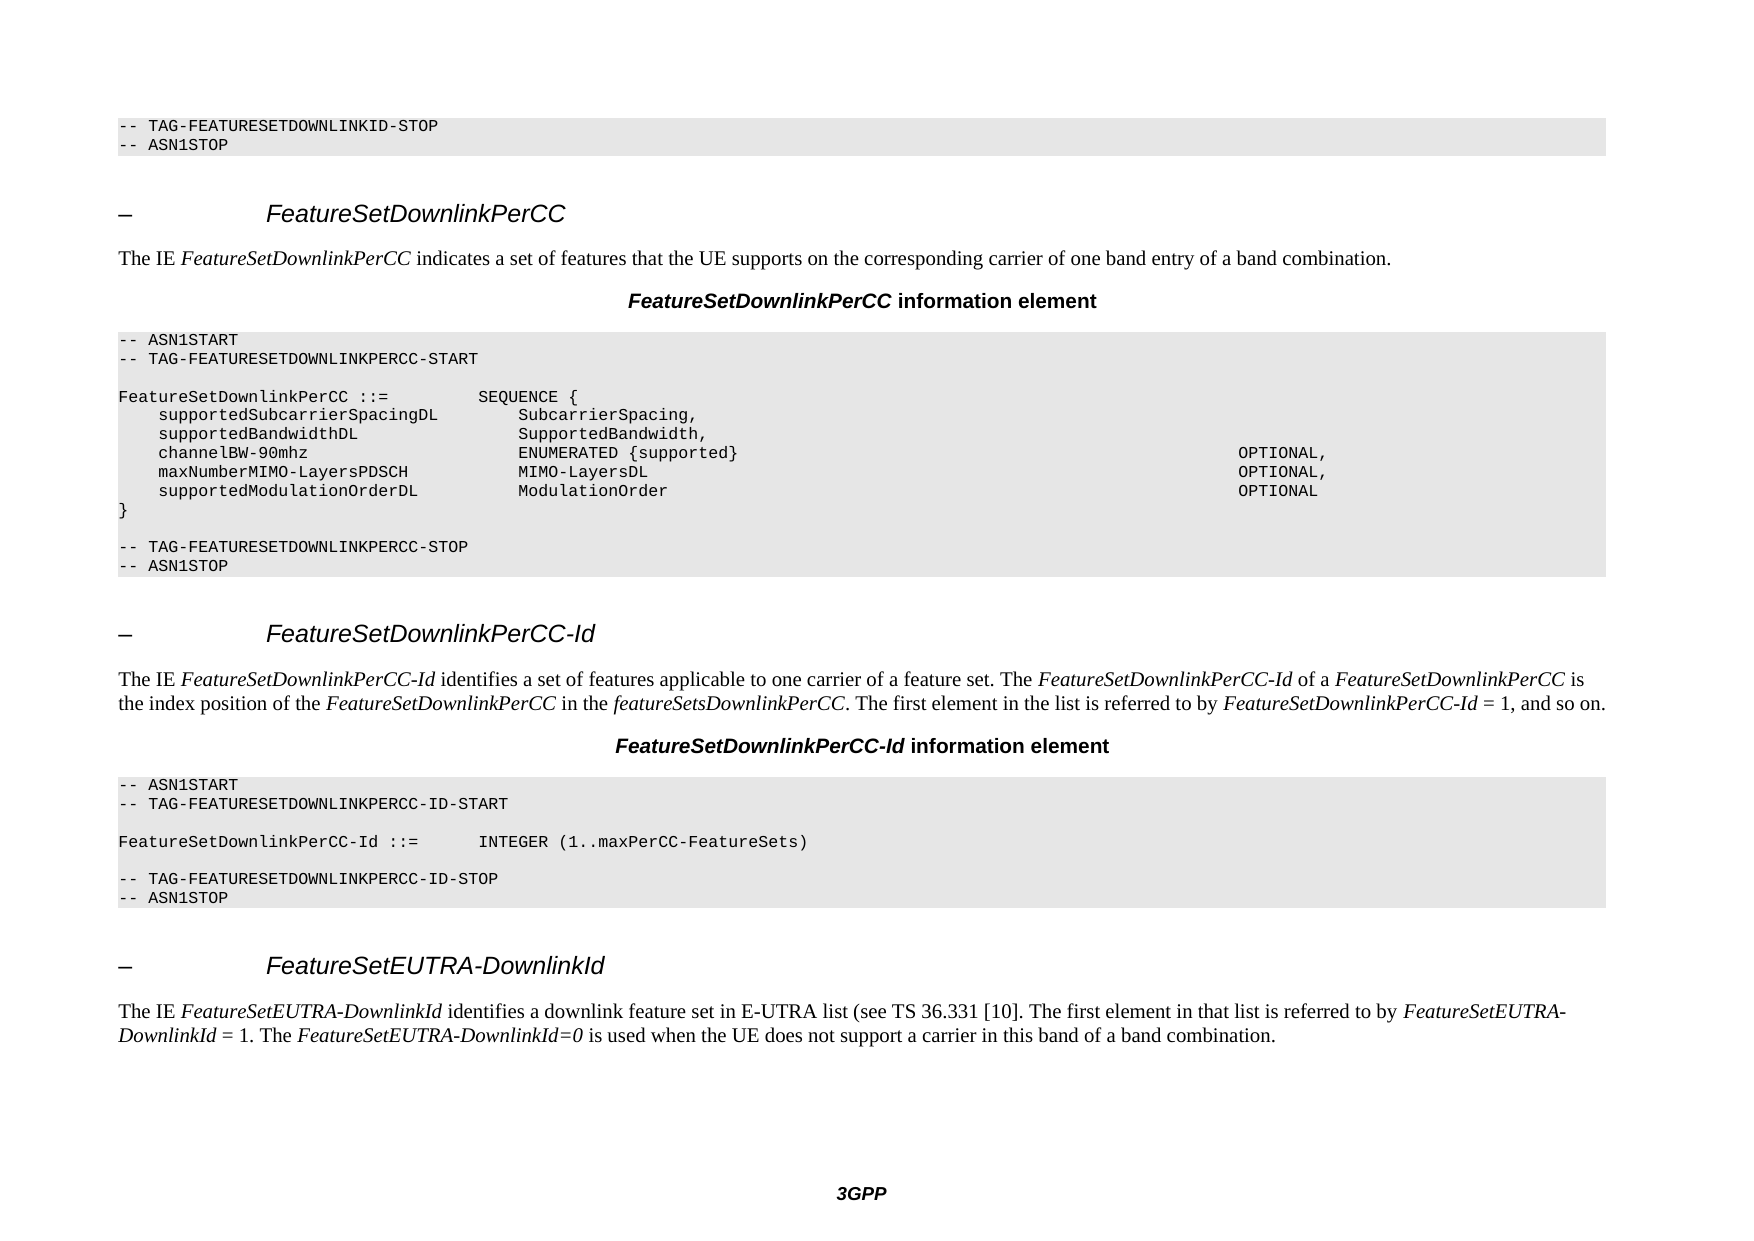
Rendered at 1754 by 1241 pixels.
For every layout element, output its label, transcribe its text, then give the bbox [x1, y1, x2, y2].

text -- TAG-FEATURESETDOWNLINKPERCC-STOP [118, 539, 1606, 558]
text -- ASN1START [118, 777, 1606, 795]
text maxNumberMIMO-LayersPDSCH MIMO-LayersDL OPTIONAL, [118, 463, 1606, 482]
text supportedBandwidthDL SupportedBandwidth, [118, 426, 1606, 445]
text -- TAG-FEATURESETDOWNLINKID-STOP [118, 118, 1606, 137]
text } [118, 501, 1606, 520]
text -- TAG-FEATURESETDOWNLINKPERCC-START [118, 350, 1606, 369]
text -- ASN1START [118, 332, 1606, 350]
subtitle – FeatureSetEUTRA-DownlinkId [118, 951, 1606, 980]
text channelBW-90mhz ENUMERATED {supported} OPTIONAL, [118, 445, 1606, 463]
text The IE FeatureSetEUTRA-DownlinkId identifies a downlink feature set in E-UTRA list (see TS 36.331 [10]. The first element in that list is referred to by FeatureSetEUTRA-DownlinkId = 1. The FeatureSetEUTRA-DownlinkId=0 is used when the UE does not support a carrier in this band of a band combination. [118, 999, 1606, 1047]
text -- ASN1STOP [118, 890, 1606, 908]
text The IE FeatureSetDownlinkPerCC indicates a set of features that the UE supports on the corresponding carrier of one band entry of a band combination. [118, 246, 1606, 270]
text supportedModulationOrderDL ModulationOrder OPTIONAL [118, 482, 1606, 501]
text FeatureSetDownlinkPerCC-Id information element [118, 734, 1606, 758]
text supportedSubcarrierSpacingDL SubcarrierSpacing, [118, 407, 1606, 426]
text FeatureSetDownlinkPerCC ::= SEQUENCE { [118, 388, 1606, 407]
text FeatureSetDownlinkPerCC information element [118, 289, 1606, 313]
subtitle – FeatureSetDownlinkPerCC [118, 198, 1606, 227]
text -- TAG-FEATURESETDOWNLINKPERCC-ID-START [118, 795, 1606, 814]
text FeatureSetDownlinkPerCC-Id ::= INTEGER (1..maxPerCC-FeatureSets) [118, 833, 1606, 852]
text The IE FeatureSetDownlinkPerCC-Id identifies a set of features applicable to one carrier of a feature set. The FeatureSetDownlinkPerCC-Id of a FeatureSetDownlinkPerCC is the index position of the FeatureSetDownlinkPerCC in the featureSetsDownlinkPerCC. The first element in the list is referred to by FeatureSetDownlinkPerCC-Id = 1, and so on. [118, 667, 1606, 715]
text -- ASN1STOP [118, 137, 1606, 156]
text -- TAG-FEATURESETDOWNLINKPERCC-ID-STOP [118, 871, 1606, 890]
text -- ASN1STOP [118, 558, 1606, 577]
subtitle – FeatureSetDownlinkPerCC-Id [118, 619, 1606, 648]
